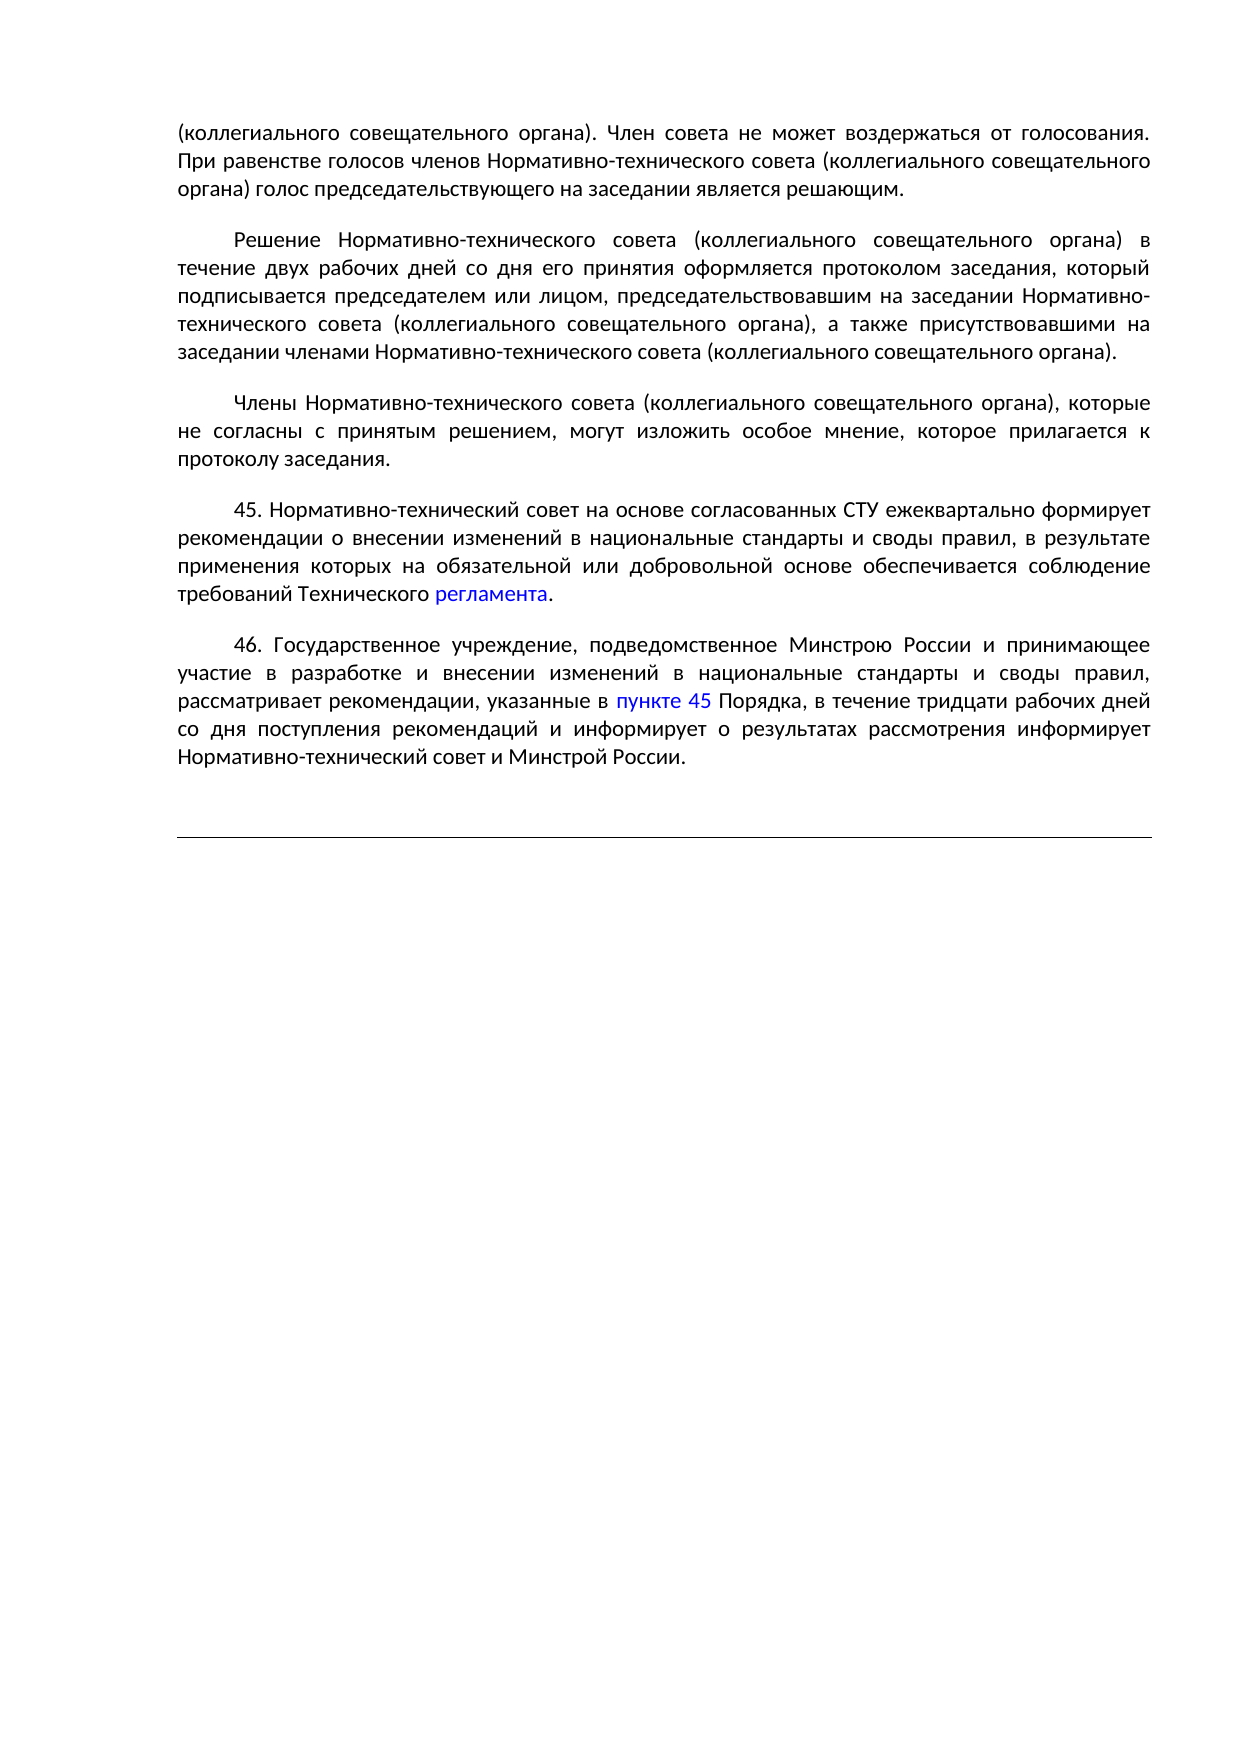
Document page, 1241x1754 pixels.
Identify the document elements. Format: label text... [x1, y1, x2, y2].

text 46. Государственное учреждение, подведомственное Минстрою России и принимающее участие в разработке и внесении изменений в национальные стандарты и своды правил, рассматривает рекомендации, указанные в пункте 45 Порядка, в течение тридцати рабочих дней со дня поступления рекомендаций и информирует о результатах рассмотрения информирует Нормативно-технический совет и Минстрой России. [177, 630, 1152, 770]
text 45. Нормативно-технический совет на основе согласованных СТУ ежеквартально формирует рекомендации о внесении изменений в национальные стандарты и своды правил, в результате применения которых на обязательной или добровольной основе обеспечивается соблюдение требований Технического регламента. [177, 495, 1152, 607]
text Решение Нормативно-технического совета (коллегиального совещательного органа) в течение двух рабочих дней со дня его принятия оформляется протоколом заседания, который подписывается председателем или лицом, председательствовавшим на заседании Нормативно-технического совета (коллегиального совещательного органа), а также присутствовавшими на заседании членами Нормативно-технического совета (коллегиального совещательного органа). [177, 225, 1152, 365]
text Члены Нормативно-технического совета (коллегиального совещательного органа), которые не согласны с принятым решением, могут изложить особое мнение, которое прилагается к протоколу заседания. [177, 388, 1152, 472]
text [177, 118, 1152, 202]
